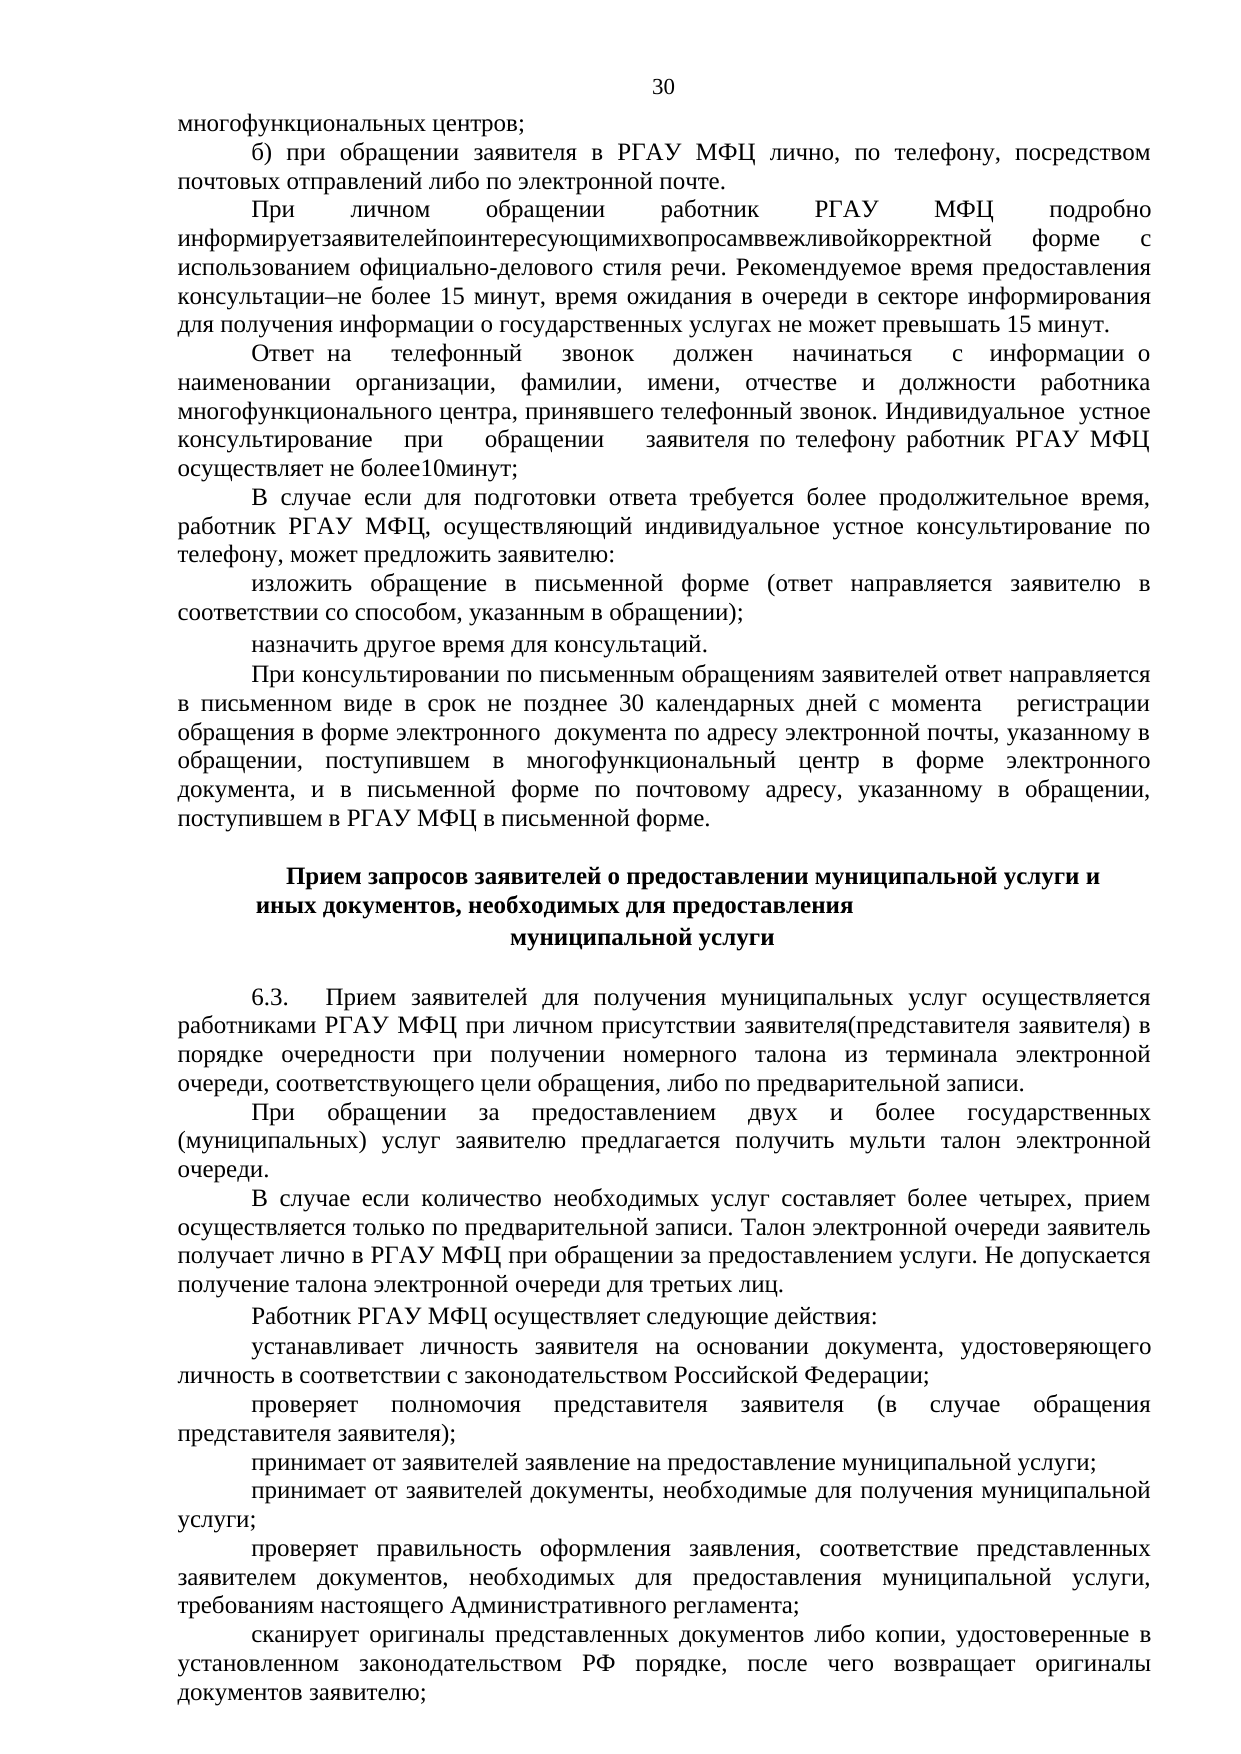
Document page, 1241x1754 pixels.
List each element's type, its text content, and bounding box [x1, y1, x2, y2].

text Работник РГАУ МФЦ осуществляет следующие действия: [251, 1298, 1169, 1331]
text принимает от заявителей документы, необходимые для получения муниципальной услуги; [177, 1475, 1151, 1533]
text проверяет правильность оформления заявления, соответствие представленных заявителем документов, необходимых для предоставления муниципальной услуги, требованиям настоящего Административного регламента; [177, 1533, 1151, 1619]
text муниципальной услуги [510, 919, 1169, 952]
text б) при обращении заявителя в РГАУ МФЦ лично, по телефону, посредством почтовых отправлений либо по электронной почте. [177, 137, 1152, 194]
text проверяет полномочия представителя заявителя (в случае обращения представителя заявителя); [177, 1389, 1151, 1446]
text сканирует оригиналы представленных документов либо копии, удостоверенные в установленном законодательством РФ порядке, после чего возвращает оригиналы документов заявителю; [177, 1619, 1152, 1705]
text изложить обращение в письменной форме (ответ направляется заявителю в соответствии со способом, указанным в обращении); [177, 568, 1152, 626]
text В случае если количество необходимых услуг составляет более четырех, прием осуществляется только по предварительной записи. Талон электронной очереди заявитель получает лично в РГАУ МФЦ при обращении за предоставлением услуги. Не допускается получение талона электронной очереди для третьих лиц. [177, 1183, 1152, 1298]
text принимает от заявителей заявление на предоставление муниципальной услуги; [177, 1447, 1152, 1475]
text При консультировании по письменным обращениям заявителей ответ направляется в письменном виде в срок не позднее 30 календарных дней с момента регистрации обращения в форме электронного документа по адресу электронной почты, указанному в обращении, поступившем в многофункциональный центр в форме электронного документа, и в письменной форме по почтовому адресу, указанному в обращении, поступившем в РГАУ МФЦ в письменной форме. [177, 659, 1152, 832]
subtitle Прием запросов заявителей о предоставлении муниципальной услуги и иных документов, необходимых для предоставления [256, 861, 1118, 919]
text При обращении за предоставлением двух и более государственных (муниципальных) услуг заявителю предлагается получить мульти талон электронной очереди. [177, 1097, 1152, 1183]
text В случае если для подготовки ответа требуется более продолжительное время, работник РГАУ МФЦ, осуществляющий индивидуальное устное консультирование по телефону, может предложить заявителю: [177, 482, 1151, 568]
text назначить другое время для консультаций. [251, 626, 1169, 659]
list Прием заявителей для получения муниципальных услуг осуществляется работниками РГАУ МФЦ при личном присутствии заявителя(представителя заявителя) в порядке очередности при получении номерного талона из терминала электронной очереди, соответствующего цели обращения, либо по предварительной записи. [177, 982, 1151, 1097]
text Ответ на телефонный звонок должен начинаться с информации о наименовании организации, фамилии, имени, отчестве и должности работника многофункционального центра, принявшего телефонный звонок. Индивидуальное устное консультирование при обращении заявителя по телефону работник РГАУ МФЦ осуществляет не более10минут; [177, 338, 1151, 482]
text устанавливает личность заявителя на основании документа, удостоверяющего личность в соответствии с законодательством Российской Федерации; [177, 1331, 1152, 1389]
text При личном обращении работник РГАУ МФЦ подробно информируетзаявителейпоинтересующимихвопросамввежливойкорректной форме с использованием официально-делового стиля речи. Рекомендуемое время предоставления консультации–не более 15 минут, время ожидания в очереди в секторе информирования для получения информации о государственных услугах не может превышать 15 минут. [177, 194, 1152, 338]
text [177, 108, 1152, 137]
